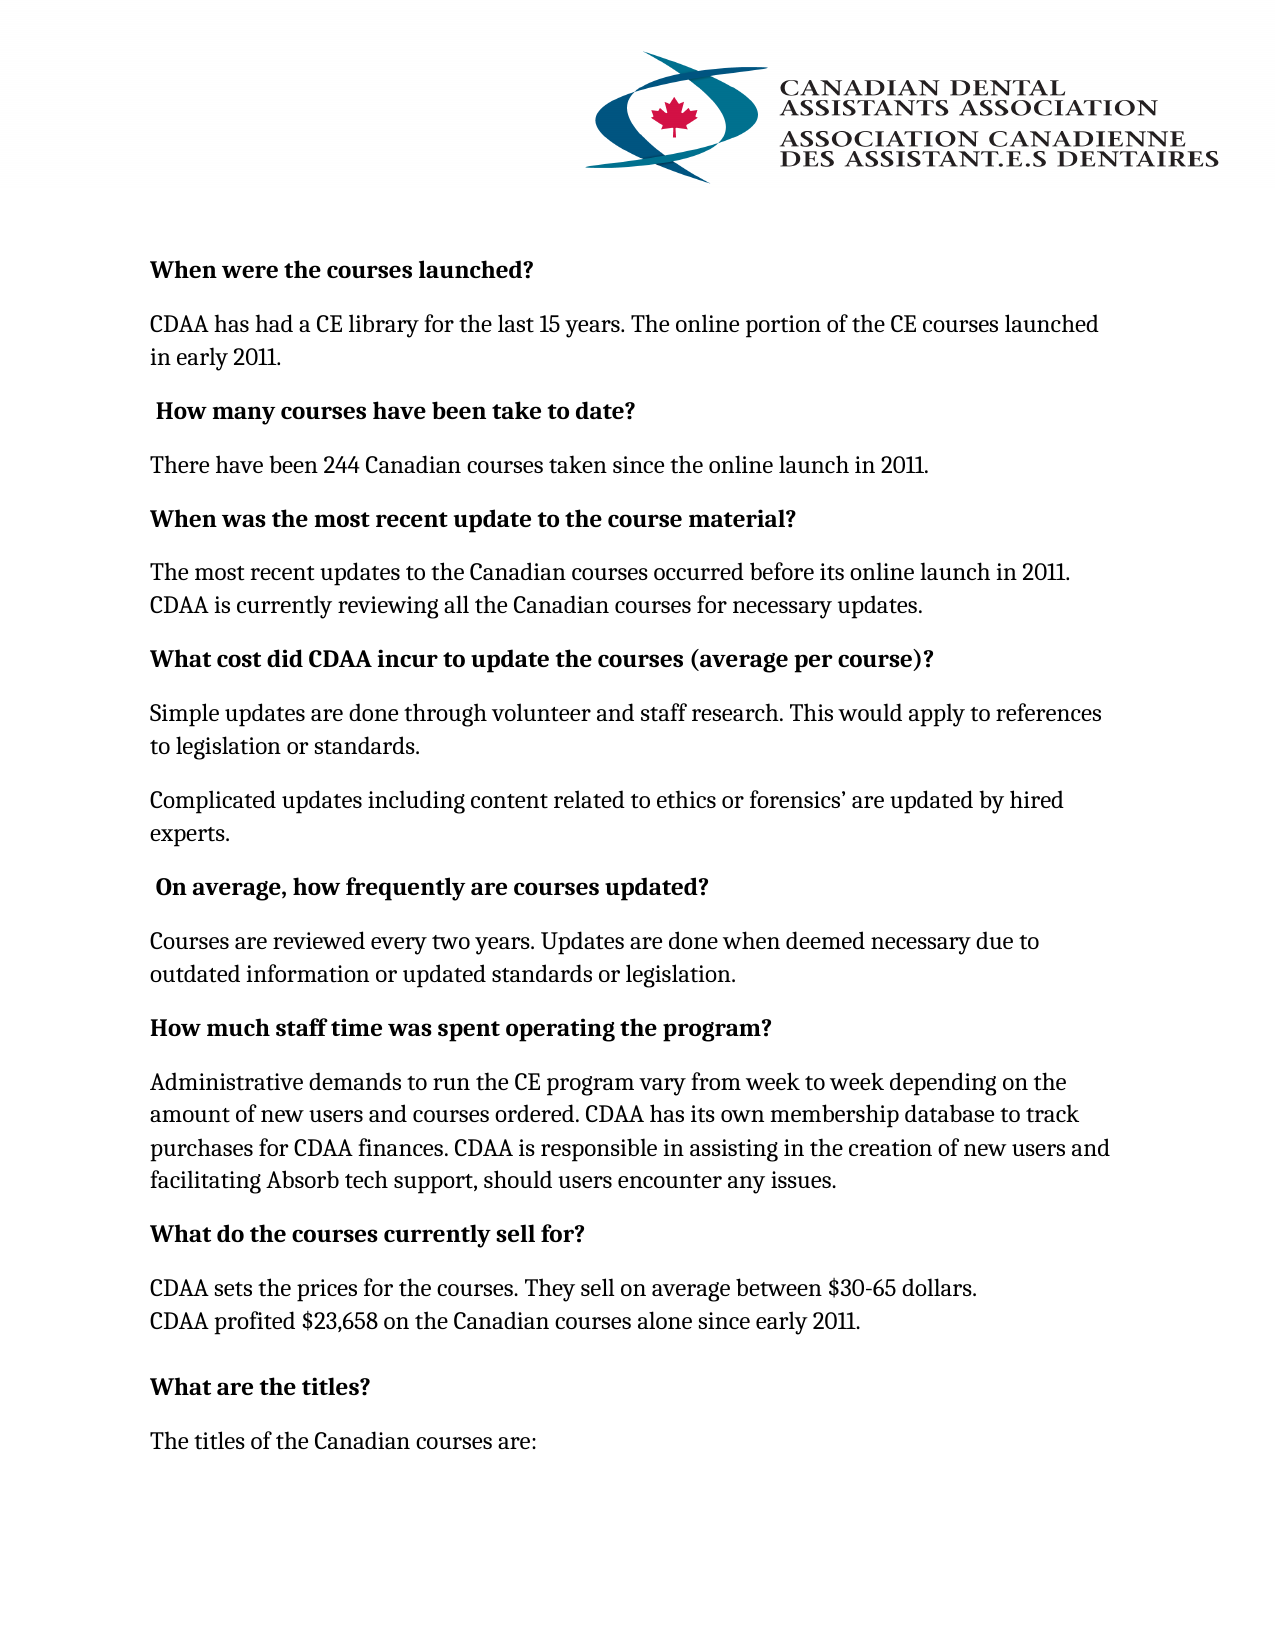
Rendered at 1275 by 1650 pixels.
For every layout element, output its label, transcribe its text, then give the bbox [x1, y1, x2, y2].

text On average, how frequently are courses updated? [150, 873, 1125, 902]
text There have been 244 Canadian courses taken since the online launch in 2011. [150, 451, 1125, 479]
text Simple updates are done through volunteer and staff research. This would apply to references to legislation or standards. [150, 699, 1125, 761]
text The most recent updates to the Canadian courses occurred before its online launch in 2011. CDAA is currently reviewing all the Canadian courses for necessary updates. [150, 558, 1125, 620]
text What are the titles? [150, 1373, 1125, 1402]
text When were the courses launched? [150, 256, 1125, 285]
text How many courses have been take to date? [150, 397, 1125, 426]
text Administrative demands to run the CE program vary from week to week depending on the amount of new users and courses ordered. CDAA has its own membership database to track purchases for CDAA finances. CDAA is responsible in assisting in the creation of new users and facilitating Absorb tech support, should users encounter any issues. [150, 1067, 1125, 1195]
picture [0, 0, 1275, 188]
text Courses are reviewed every two years. Updates are done when deemed necessary due to outdated information or updated standards or legislation. [150, 927, 1125, 988]
text The titles of the Canadian courses are: [150, 1427, 1125, 1456]
text Complicated updates including content related to ethics or forensics’ are updated by hired experts. [150, 786, 1125, 848]
text How much staff time was spent operating the program? [150, 1013, 1125, 1042]
text CDAA profited $23,658 on the Canadian courses alone since early 2011. [150, 1307, 1125, 1336]
text What cost did CDAA incur to update the courses (average per course)? [150, 645, 1125, 674]
text CDAA has had a CE library for the last 15 years. The online portion of the CE courses launched in early 2011. [150, 310, 1125, 372]
text What do the courses currently sell for? [150, 1220, 1125, 1249]
text CDAA sets the prices for the courses. They sell on average between $30-65 dollars. [150, 1274, 1125, 1303]
text When was the most recent update to the course material? [150, 504, 1125, 533]
